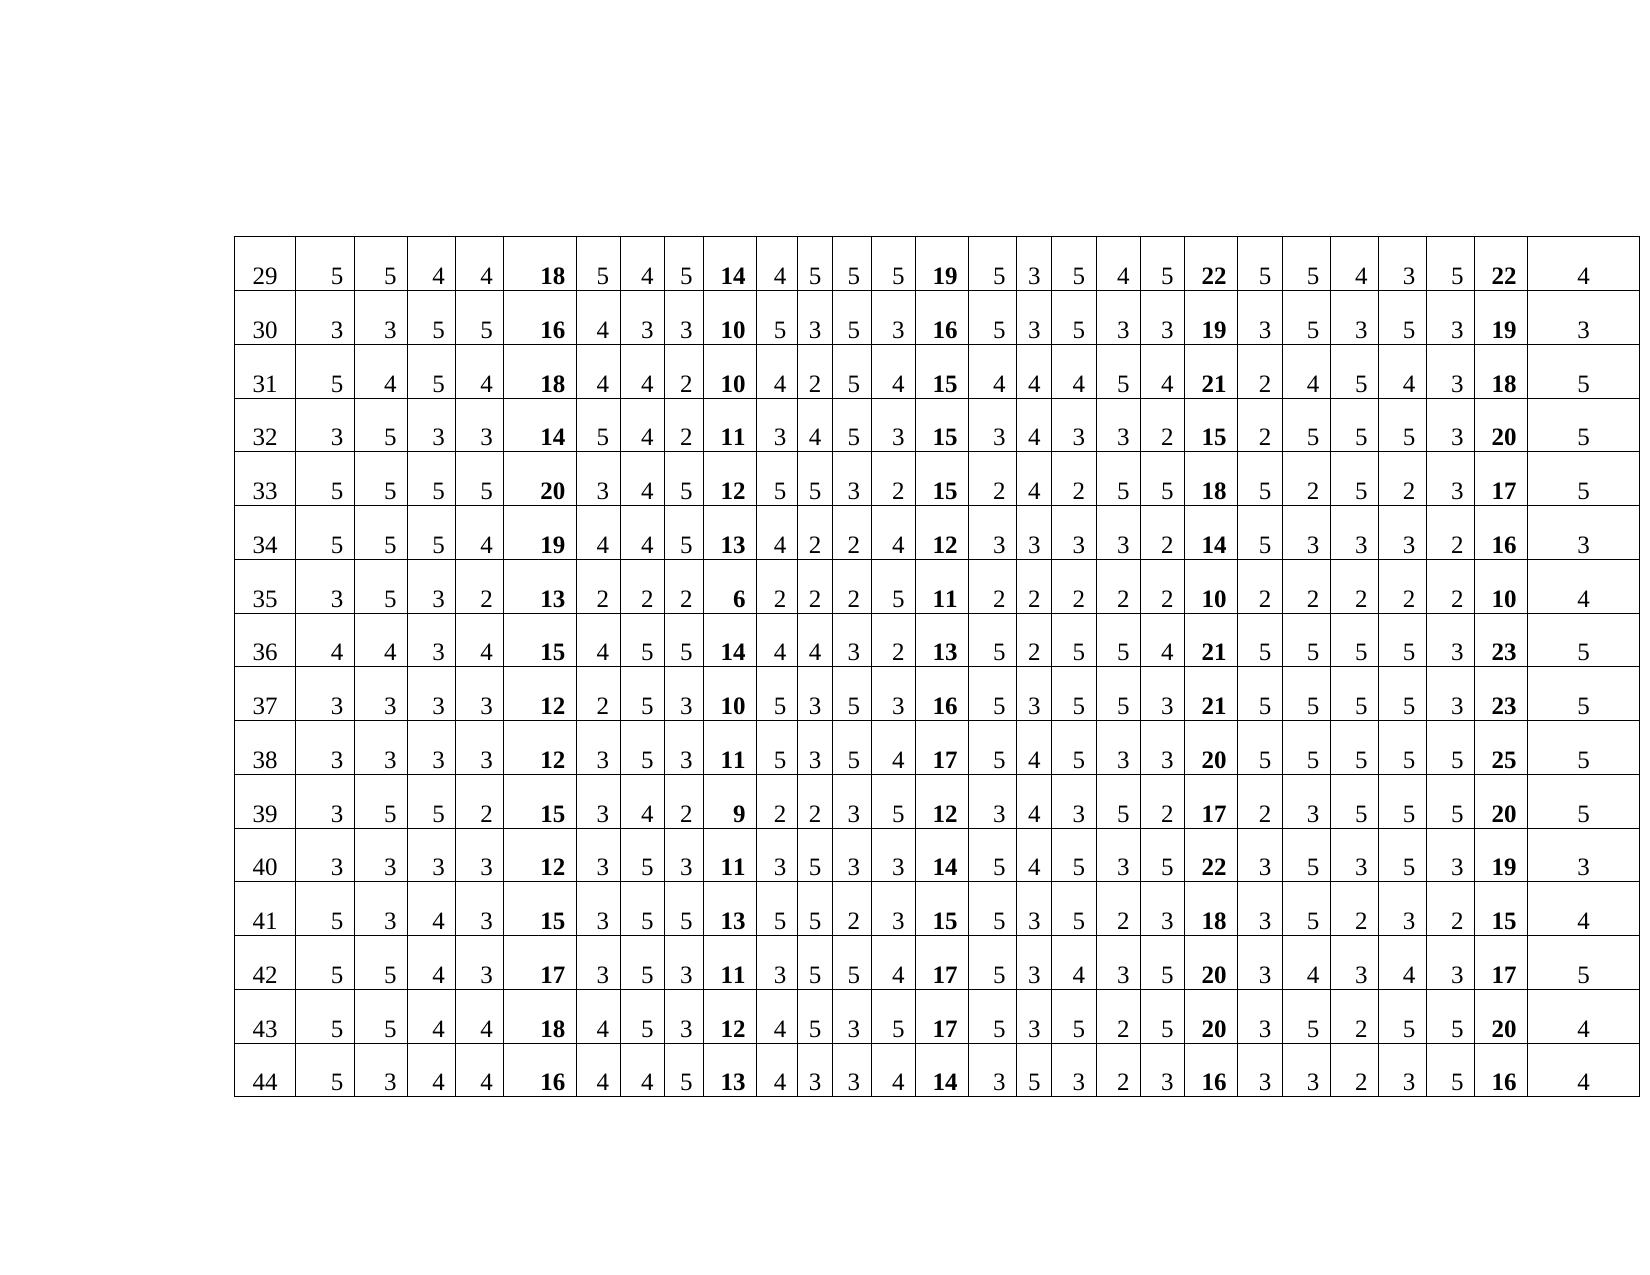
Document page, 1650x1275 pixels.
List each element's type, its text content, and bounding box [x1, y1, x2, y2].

table_cell 5 [1528, 399, 1639, 451]
table_cell 15 [916, 345, 968, 397]
table_cell 3 [665, 721, 703, 774]
table_cell 3 [1283, 775, 1330, 827]
table_cell 5 [1528, 667, 1639, 720]
table_cell 13 [504, 560, 576, 612]
table_cell 5 [1283, 667, 1330, 720]
table_cell 5 [1331, 721, 1378, 774]
table_cell 4 [1528, 1044, 1639, 1096]
table_cell 4 [1017, 399, 1051, 451]
table_cell 39 [235, 775, 295, 827]
table_cell 3 [665, 936, 703, 989]
table_cell 18 [504, 345, 576, 397]
table_cell 3 [1427, 345, 1474, 397]
table_cell 5 [621, 614, 664, 666]
table_cell 3 [1379, 882, 1426, 935]
table_cell 5 [1097, 614, 1140, 666]
table_cell 3 [296, 775, 354, 827]
table_cell 4 [1017, 721, 1051, 774]
table_cell 5 [1331, 667, 1378, 720]
table_cell 2 [1141, 560, 1184, 612]
table_cell 3 [296, 399, 354, 451]
table_cell 16 [916, 667, 968, 720]
table_cell 3 [1528, 506, 1639, 559]
table_cell 10 [1475, 560, 1527, 612]
table_cell 14 [916, 1044, 968, 1096]
table_cell 5 [969, 291, 1016, 344]
table_cell 5 [1052, 721, 1096, 774]
table_cell 4 [757, 237, 797, 290]
table_cell 21 [1185, 614, 1237, 666]
table_cell 12 [504, 667, 576, 720]
table_cell 3 [408, 399, 455, 451]
table_cell 2 [1427, 882, 1474, 935]
table_cell 18 [1185, 882, 1237, 935]
table_cell 5 [577, 399, 620, 451]
table_cell 3 [456, 667, 503, 720]
table_cell 3 [1238, 990, 1282, 1042]
table_cell 3 [1017, 506, 1051, 559]
table_cell 38 [235, 721, 295, 774]
table_cell 5 [665, 506, 703, 559]
table_cell 3 [355, 291, 407, 344]
table_cell 5 [665, 237, 703, 290]
table_cell 41 [235, 882, 295, 935]
table_cell 14 [916, 829, 968, 881]
table_cell 5 [1528, 936, 1639, 989]
table_cell 3 [1379, 1044, 1426, 1096]
table_cell 3 [833, 1044, 871, 1096]
table_cell 5 [969, 936, 1016, 989]
table_cell 37 [235, 667, 295, 720]
table_cell 5 [757, 721, 797, 774]
table_cell 2 [798, 506, 832, 559]
table_cell 3 [1141, 1044, 1184, 1096]
table_cell 3 [969, 1044, 1016, 1096]
table_cell 5 [355, 506, 407, 559]
table_cell 4 [1528, 560, 1639, 612]
table_cell 5 [1283, 882, 1330, 935]
table_cell 18 [1185, 452, 1237, 505]
table_cell 4 [296, 614, 354, 666]
table_cell 16 [1475, 1044, 1527, 1096]
table_cell 5 [296, 452, 354, 505]
table_cell 15 [504, 614, 576, 666]
table_cell 5 [1238, 721, 1282, 774]
table_cell 5 [1283, 614, 1330, 666]
table_cell 5 [833, 237, 871, 290]
table_cell 5 [969, 614, 1016, 666]
table_cell 5 [355, 399, 407, 451]
table_cell 3 [296, 721, 354, 774]
table_cell 2 [1141, 775, 1184, 827]
table_cell 5 [1238, 237, 1282, 290]
table_cell 3 [1017, 990, 1051, 1042]
table_cell 3 [456, 829, 503, 881]
table_cell 3 [1097, 721, 1140, 774]
table_cell 3 [1528, 829, 1639, 881]
table_cell 3 [969, 775, 1016, 827]
table_cell 3 [1238, 291, 1282, 344]
table_cell 5 [1238, 452, 1282, 505]
table_cell 5 [296, 345, 354, 397]
table_cell 13 [704, 506, 756, 559]
table_cell 4 [577, 291, 620, 344]
table_cell 5 [969, 990, 1016, 1042]
table_cell 4 [1017, 452, 1051, 505]
table_cell 2 [1097, 990, 1140, 1042]
table_cell 5 [355, 237, 407, 290]
table_cell 5 [1427, 237, 1474, 290]
table_cell 23 [1475, 667, 1527, 720]
table_cell 2 [1331, 990, 1378, 1042]
table_cell 4 [872, 1044, 915, 1096]
table_cell 5 [456, 291, 503, 344]
table_cell 5 [296, 506, 354, 559]
table_cell 4 [456, 345, 503, 397]
table_cell 3 [1052, 506, 1096, 559]
table_cell 5 [408, 345, 455, 397]
table_cell 5 [296, 237, 354, 290]
table_cell 13 [916, 614, 968, 666]
table_cell 5 [833, 721, 871, 774]
table_cell 5 [1097, 452, 1140, 505]
table_cell 5 [1052, 667, 1096, 720]
table_cell 5 [798, 237, 832, 290]
table_cell 5 [872, 237, 915, 290]
table_cell 3 [1017, 882, 1051, 935]
table_cell 21 [1185, 667, 1237, 720]
table_cell 5 [665, 614, 703, 666]
table_cell 4 [969, 345, 1016, 397]
table_cell 3 [872, 667, 915, 720]
table_cell 5 [408, 506, 455, 559]
table_cell 4 [872, 936, 915, 989]
table_cell 4 [1528, 882, 1639, 935]
table_cell 2 [577, 560, 620, 612]
table_cell 4 [577, 1044, 620, 1096]
table_cell 5 [1052, 990, 1096, 1042]
table_cell 5 [1238, 667, 1282, 720]
table_cell 2 [1097, 882, 1140, 935]
table_cell 2 [1141, 399, 1184, 451]
table_cell 5 [969, 882, 1016, 935]
table_cell 23 [1475, 614, 1527, 666]
table_cell 20 [1475, 990, 1527, 1042]
table_cell 2 [798, 775, 832, 827]
table_cell 3 [1427, 829, 1474, 881]
table_cell 3 [1141, 667, 1184, 720]
table_cell 5 [798, 882, 832, 935]
table_cell 5 [1141, 237, 1184, 290]
table_cell 3 [355, 721, 407, 774]
table_cell 5 [833, 291, 871, 344]
table_cell 14 [704, 614, 756, 666]
table_cell 5 [1379, 614, 1426, 666]
table_cell 2 [1427, 560, 1474, 612]
table_cell 5 [1283, 291, 1330, 344]
table_cell 3 [456, 721, 503, 774]
table_cell 5 [1331, 775, 1378, 827]
table_cell 3 [1097, 399, 1140, 451]
table_cell 3 [833, 452, 871, 505]
table_cell 2 [1097, 1044, 1140, 1096]
table_cell 5 [833, 399, 871, 451]
table_cell 2 [1238, 345, 1282, 397]
table_cell 4 [872, 721, 915, 774]
table_cell 13 [704, 1044, 756, 1096]
table_cell 3 [872, 829, 915, 881]
table_cell 3 [1017, 936, 1051, 989]
table_cell 3 [665, 990, 703, 1042]
table_cell 3 [1097, 506, 1140, 559]
table_cell 5 [296, 936, 354, 989]
table_cell 5 [1017, 1044, 1051, 1096]
table_cell 17 [916, 721, 968, 774]
table_cell 3 [757, 399, 797, 451]
table_cell 3 [1052, 775, 1096, 827]
table_cell 4 [1017, 829, 1051, 881]
table_cell 18 [504, 237, 576, 290]
table_cell 22 [1475, 237, 1527, 290]
table_cell 5 [798, 452, 832, 505]
table_cell 5 [1379, 829, 1426, 881]
table_cell 5 [1427, 721, 1474, 774]
table_cell 5 [757, 452, 797, 505]
table_cell 17 [1185, 775, 1237, 827]
table_cell 25 [1475, 721, 1527, 774]
table_cell 3 [833, 614, 871, 666]
table_cell 3 [872, 882, 915, 935]
table_cell 10 [704, 291, 756, 344]
table_cell 11 [704, 399, 756, 451]
table_cell 34 [235, 506, 295, 559]
table_cell 4 [456, 237, 503, 290]
table_cell 3 [577, 829, 620, 881]
table_cell 5 [1528, 452, 1639, 505]
table_cell 3 [577, 775, 620, 827]
table_cell 12 [504, 721, 576, 774]
table_cell 2 [1331, 882, 1378, 935]
table_cell 4 [621, 1044, 664, 1096]
table_cell 2 [1379, 452, 1426, 505]
table_cell 5 [408, 452, 455, 505]
table_cell 3 [665, 829, 703, 881]
table_cell 5 [833, 667, 871, 720]
table_cell 11 [704, 721, 756, 774]
table_cell 5 [355, 560, 407, 612]
table_cell 3 [1052, 1044, 1096, 1096]
table_cell 11 [916, 560, 968, 612]
table_cell 3 [577, 882, 620, 935]
table_cell 3 [872, 291, 915, 344]
table_cell 4 [456, 990, 503, 1042]
table_cell 5 [296, 990, 354, 1042]
table_cell 4 [1379, 936, 1426, 989]
table_cell 3 [665, 291, 703, 344]
table_cell 40 [235, 829, 295, 881]
table_cell 5 [665, 882, 703, 935]
table_cell 4 [872, 506, 915, 559]
table_cell 4 [1528, 237, 1639, 290]
table_cell 3 [577, 936, 620, 989]
table_cell 20 [1475, 399, 1527, 451]
table_cell 2 [1097, 560, 1140, 612]
table_cell 3 [1238, 936, 1282, 989]
table_cell 3 [757, 829, 797, 881]
table_cell 12 [704, 452, 756, 505]
table_cell 5 [969, 829, 1016, 881]
table_cell 3 [1141, 882, 1184, 935]
table_cell 5 [969, 721, 1016, 774]
table_cell 5 [1379, 667, 1426, 720]
table_cell 3 [665, 667, 703, 720]
table_cell 2 [1283, 560, 1330, 612]
table_cell 5 [1238, 506, 1282, 559]
table_cell 3 [798, 667, 832, 720]
table_cell 3 [408, 667, 455, 720]
table_cell 10 [704, 345, 756, 397]
table_cell 5 [872, 560, 915, 612]
table_cell 4 [456, 614, 503, 666]
table_cell 3 [1238, 1044, 1282, 1096]
table_cell 2 [1238, 775, 1282, 827]
table_cell 5 [969, 667, 1016, 720]
table_cell 5 [798, 829, 832, 881]
table_cell 2 [1331, 1044, 1378, 1096]
table_cell 3 [833, 990, 871, 1042]
table_cell 5 [1528, 345, 1639, 397]
table_cell 3 [355, 882, 407, 935]
table_cell 5 [798, 936, 832, 989]
table_cell 12 [916, 775, 968, 827]
table_cell 3 [1097, 936, 1140, 989]
table_cell 15 [916, 452, 968, 505]
table_cell 4 [757, 990, 797, 1042]
table_cell 5 [1283, 399, 1330, 451]
table_cell 2 [1238, 399, 1282, 451]
table_cell 3 [456, 399, 503, 451]
table_cell 5 [621, 936, 664, 989]
table_cell 16 [504, 1044, 576, 1096]
table_cell 3 [408, 721, 455, 774]
table_cell 4 [1097, 237, 1140, 290]
table_cell 5 [1283, 237, 1330, 290]
table_cell 3 [296, 291, 354, 344]
table_cell 5 [1331, 345, 1378, 397]
table_cell 2 [757, 560, 797, 612]
table_cell 4 [355, 345, 407, 397]
table_cell 2 [577, 667, 620, 720]
table_cell 15 [1185, 399, 1237, 451]
table_cell 30 [235, 291, 295, 344]
table_cell 4 [757, 506, 797, 559]
table_cell 3 [798, 721, 832, 774]
table_cell 18 [1475, 345, 1527, 397]
table_cell 20 [504, 452, 576, 505]
table_cell 3 [296, 560, 354, 612]
table_cell 4 [1052, 345, 1096, 397]
table_cell 3 [1427, 399, 1474, 451]
table_cell 3 [1238, 882, 1282, 935]
table_cell 5 [1052, 882, 1096, 935]
table_cell 5 [1141, 936, 1184, 989]
table_cell 4 [408, 237, 455, 290]
table_cell 3 [798, 1044, 832, 1096]
table_cell 5 [1379, 990, 1426, 1042]
table_cell 5 [621, 829, 664, 881]
table_cell 4 [621, 506, 664, 559]
table_cell 15 [916, 882, 968, 935]
table_cell 10 [704, 667, 756, 720]
table_cell 31 [235, 345, 295, 397]
table_cell 2 [1379, 560, 1426, 612]
table_cell 14 [704, 237, 756, 290]
table_cell 9 [704, 775, 756, 827]
table_cell 3 [1331, 291, 1378, 344]
table_cell 5 [621, 667, 664, 720]
table_cell 3 [1528, 291, 1639, 344]
table_cell 3 [757, 936, 797, 989]
table_cell 5 [757, 291, 797, 344]
table_cell 3 [1017, 237, 1051, 290]
table_cell 5 [1283, 721, 1330, 774]
table_cell 17 [1475, 452, 1527, 505]
table_cell 3 [1379, 506, 1426, 559]
table_cell 3 [1427, 452, 1474, 505]
table_cell 4 [1141, 614, 1184, 666]
table_cell 2 [798, 560, 832, 612]
table_cell 20 [1475, 775, 1527, 827]
table_cell 22 [1185, 829, 1237, 881]
table_cell 2 [1052, 452, 1096, 505]
table_cell 3 [456, 936, 503, 989]
table_cell 2 [1141, 506, 1184, 559]
table_cell 5 [621, 721, 664, 774]
table_cell 6 [704, 560, 756, 612]
table_cell 2 [1017, 614, 1051, 666]
table_cell 5 [1141, 990, 1184, 1042]
table_cell 20 [1185, 936, 1237, 989]
table_cell 4 [456, 1044, 503, 1096]
table_cell 2 [833, 560, 871, 612]
table_cell 4 [577, 614, 620, 666]
table_cell 5 [1379, 291, 1426, 344]
table_cell 5 [1097, 345, 1140, 397]
table_cell 5 [1052, 291, 1096, 344]
table_cell 3 [1283, 506, 1330, 559]
table_cell 19 [504, 506, 576, 559]
table_cell 3 [1379, 237, 1426, 290]
table_cell 15 [504, 882, 576, 935]
table_cell 5 [833, 936, 871, 989]
table_cell 3 [1283, 1044, 1330, 1096]
table_cell 4 [1017, 775, 1051, 827]
table_cell 2 [969, 452, 1016, 505]
table_cell 10 [1185, 560, 1237, 612]
table_cell 5 [1528, 775, 1639, 827]
table_cell 4 [757, 345, 797, 397]
table_cell 16 [916, 291, 968, 344]
table_cell 4 [1017, 345, 1051, 397]
table_cell 5 [1379, 399, 1426, 451]
table_cell 2 [1331, 560, 1378, 612]
table_cell 5 [296, 882, 354, 935]
table_cell 3 [798, 291, 832, 344]
table_cell 3 [1427, 614, 1474, 666]
table_cell 5 [1052, 237, 1096, 290]
table_cell 5 [757, 667, 797, 720]
table_cell 2 [665, 775, 703, 827]
table_cell 5 [1427, 1044, 1474, 1096]
table_cell 5 [621, 882, 664, 935]
table_cell 4 [408, 936, 455, 989]
table_cell 5 [1331, 452, 1378, 505]
table_cell 12 [504, 829, 576, 881]
table_cell 4 [408, 1044, 455, 1096]
table_cell 5 [872, 990, 915, 1042]
table_cell 4 [621, 399, 664, 451]
table_cell 3 [1017, 667, 1051, 720]
table_cell 3 [577, 452, 620, 505]
table_cell 19 [1185, 291, 1237, 344]
table_cell 3 [621, 291, 664, 344]
table_cell 5 [355, 990, 407, 1042]
table_cell 5 [1283, 990, 1330, 1042]
table_cell 2 [665, 345, 703, 397]
table_cell 5 [355, 936, 407, 989]
table_cell 4 [1283, 345, 1330, 397]
table_cell 3 [969, 399, 1016, 451]
table_cell 5 [1097, 775, 1140, 827]
table_cell 14 [504, 399, 576, 451]
table_cell 20 [1185, 721, 1237, 774]
table_cell 5 [665, 1044, 703, 1096]
table_cell 2 [1017, 560, 1051, 612]
table_cell 3 [1331, 506, 1378, 559]
table_cell 36 [235, 614, 295, 666]
table_cell 3 [355, 829, 407, 881]
table_cell 4 [408, 882, 455, 935]
table_cell 3 [872, 399, 915, 451]
table_cell 3 [1141, 291, 1184, 344]
table_cell 4 [798, 399, 832, 451]
table_cell 5 [456, 452, 503, 505]
table_cell 21 [1185, 345, 1237, 397]
table_cell 19 [1475, 829, 1527, 881]
table_cell 4 [577, 506, 620, 559]
table_cell 2 [757, 775, 797, 827]
table_cell 5 [1528, 614, 1639, 666]
table_cell 2 [1283, 452, 1330, 505]
table_cell 5 [408, 291, 455, 344]
table_cell 3 [408, 614, 455, 666]
table_cell 2 [872, 614, 915, 666]
table_cell 17 [916, 990, 968, 1042]
table_cell 15 [1475, 882, 1527, 935]
table_cell 4 [1052, 936, 1096, 989]
table_cell 16 [504, 291, 576, 344]
table_cell 3 [1097, 291, 1140, 344]
table_cell 17 [916, 936, 968, 989]
table_cell 5 [1379, 775, 1426, 827]
table_cell 5 [833, 345, 871, 397]
table_cell 3 [296, 829, 354, 881]
table_cell 2 [1427, 506, 1474, 559]
table_cell 18 [504, 990, 576, 1042]
table_cell 32 [235, 399, 295, 451]
table_cell 12 [916, 506, 968, 559]
table_cell 16 [1475, 506, 1527, 559]
table_cell 2 [621, 560, 664, 612]
table_cell 3 [1427, 936, 1474, 989]
table_cell 5 [1238, 614, 1282, 666]
table_cell 11 [704, 829, 756, 881]
table_cell 33 [235, 452, 295, 505]
table_cell 5 [577, 237, 620, 290]
table_cell 2 [1238, 560, 1282, 612]
table_cell 3 [1331, 936, 1378, 989]
table_cell 3 [1141, 721, 1184, 774]
table_cell 5 [355, 775, 407, 827]
table_cell 5 [1331, 399, 1378, 451]
table_cell 4 [1283, 936, 1330, 989]
table_cell 4 [577, 345, 620, 397]
table_cell 3 [969, 506, 1016, 559]
table_cell 15 [504, 775, 576, 827]
table_cell 17 [504, 936, 576, 989]
table_cell 5 [798, 990, 832, 1042]
table_cell 2 [1052, 560, 1096, 612]
table_cell 2 [456, 560, 503, 612]
table_cell 19 [916, 237, 968, 290]
table_cell 19 [1475, 291, 1527, 344]
table_cell 3 [355, 1044, 407, 1096]
table_cell 5 [969, 237, 1016, 290]
table_cell 44 [235, 1044, 295, 1096]
table_cell 5 [872, 775, 915, 827]
table_cell 29 [235, 237, 295, 290]
table_cell 2 [833, 882, 871, 935]
table_cell 5 [355, 452, 407, 505]
table_cell 2 [798, 345, 832, 397]
table_cell 2 [969, 560, 1016, 612]
table_cell 4 [621, 452, 664, 505]
table_cell 5 [1141, 452, 1184, 505]
table_cell 3 [1017, 291, 1051, 344]
table_cell 42 [235, 936, 295, 989]
table_cell 5 [1379, 721, 1426, 774]
table_cell 4 [757, 614, 797, 666]
table_cell 3 [1427, 667, 1474, 720]
table_cell 4 [872, 345, 915, 397]
table_cell 3 [1052, 399, 1096, 451]
table_cell 15 [916, 399, 968, 451]
table_cell 4 [621, 345, 664, 397]
table_cell 4 [757, 1044, 797, 1096]
table_cell 3 [296, 667, 354, 720]
table_cell 5 [1427, 775, 1474, 827]
table_cell 4 [1528, 990, 1639, 1042]
table_cell 4 [798, 614, 832, 666]
table_cell 5 [1528, 721, 1639, 774]
table_cell 3 [408, 829, 455, 881]
table_cell 5 [1283, 829, 1330, 881]
table_cell 4 [408, 990, 455, 1042]
table_cell 13 [704, 882, 756, 935]
table_cell 35 [235, 560, 295, 612]
table_cell 17 [1475, 936, 1527, 989]
table_cell 4 [1379, 345, 1426, 397]
table_cell 4 [1331, 237, 1378, 290]
table_cell 2 [665, 560, 703, 612]
table_cell 3 [833, 775, 871, 827]
table_cell 4 [577, 990, 620, 1042]
table_cell 43 [235, 990, 295, 1042]
table_cell 22 [1185, 237, 1237, 290]
table_cell 5 [1052, 829, 1096, 881]
table_cell 5 [1052, 614, 1096, 666]
table_cell 5 [665, 452, 703, 505]
table_cell 4 [1141, 345, 1184, 397]
table_cell 5 [621, 990, 664, 1042]
table_cell 4 [621, 775, 664, 827]
table_cell 4 [456, 506, 503, 559]
table_cell 3 [355, 667, 407, 720]
table_cell 5 [1427, 990, 1474, 1042]
table_cell 5 [1141, 829, 1184, 881]
table_cell 3 [833, 829, 871, 881]
table_cell 4 [355, 614, 407, 666]
table_cell 5 [408, 775, 455, 827]
table_cell 2 [833, 506, 871, 559]
table_cell 4 [621, 237, 664, 290]
table_cell 5 [1331, 614, 1378, 666]
table_cell 16 [1185, 1044, 1237, 1096]
table_cell 14 [1185, 506, 1237, 559]
table_cell 20 [1185, 990, 1237, 1042]
table_cell 3 [1238, 829, 1282, 881]
table_cell 5 [757, 882, 797, 935]
table_cell 12 [704, 990, 756, 1042]
table_cell 3 [1097, 829, 1140, 881]
table_cell 3 [456, 882, 503, 935]
table_cell 3 [577, 721, 620, 774]
table_cell 3 [1331, 829, 1378, 881]
table_cell 3 [408, 560, 455, 612]
table_cell 2 [665, 399, 703, 451]
table_cell 5 [296, 1044, 354, 1096]
table_cell 3 [1427, 291, 1474, 344]
table_cell 2 [872, 452, 915, 505]
table_cell 11 [704, 936, 756, 989]
table_cell 2 [456, 775, 503, 827]
table_cell 5 [1097, 667, 1140, 720]
